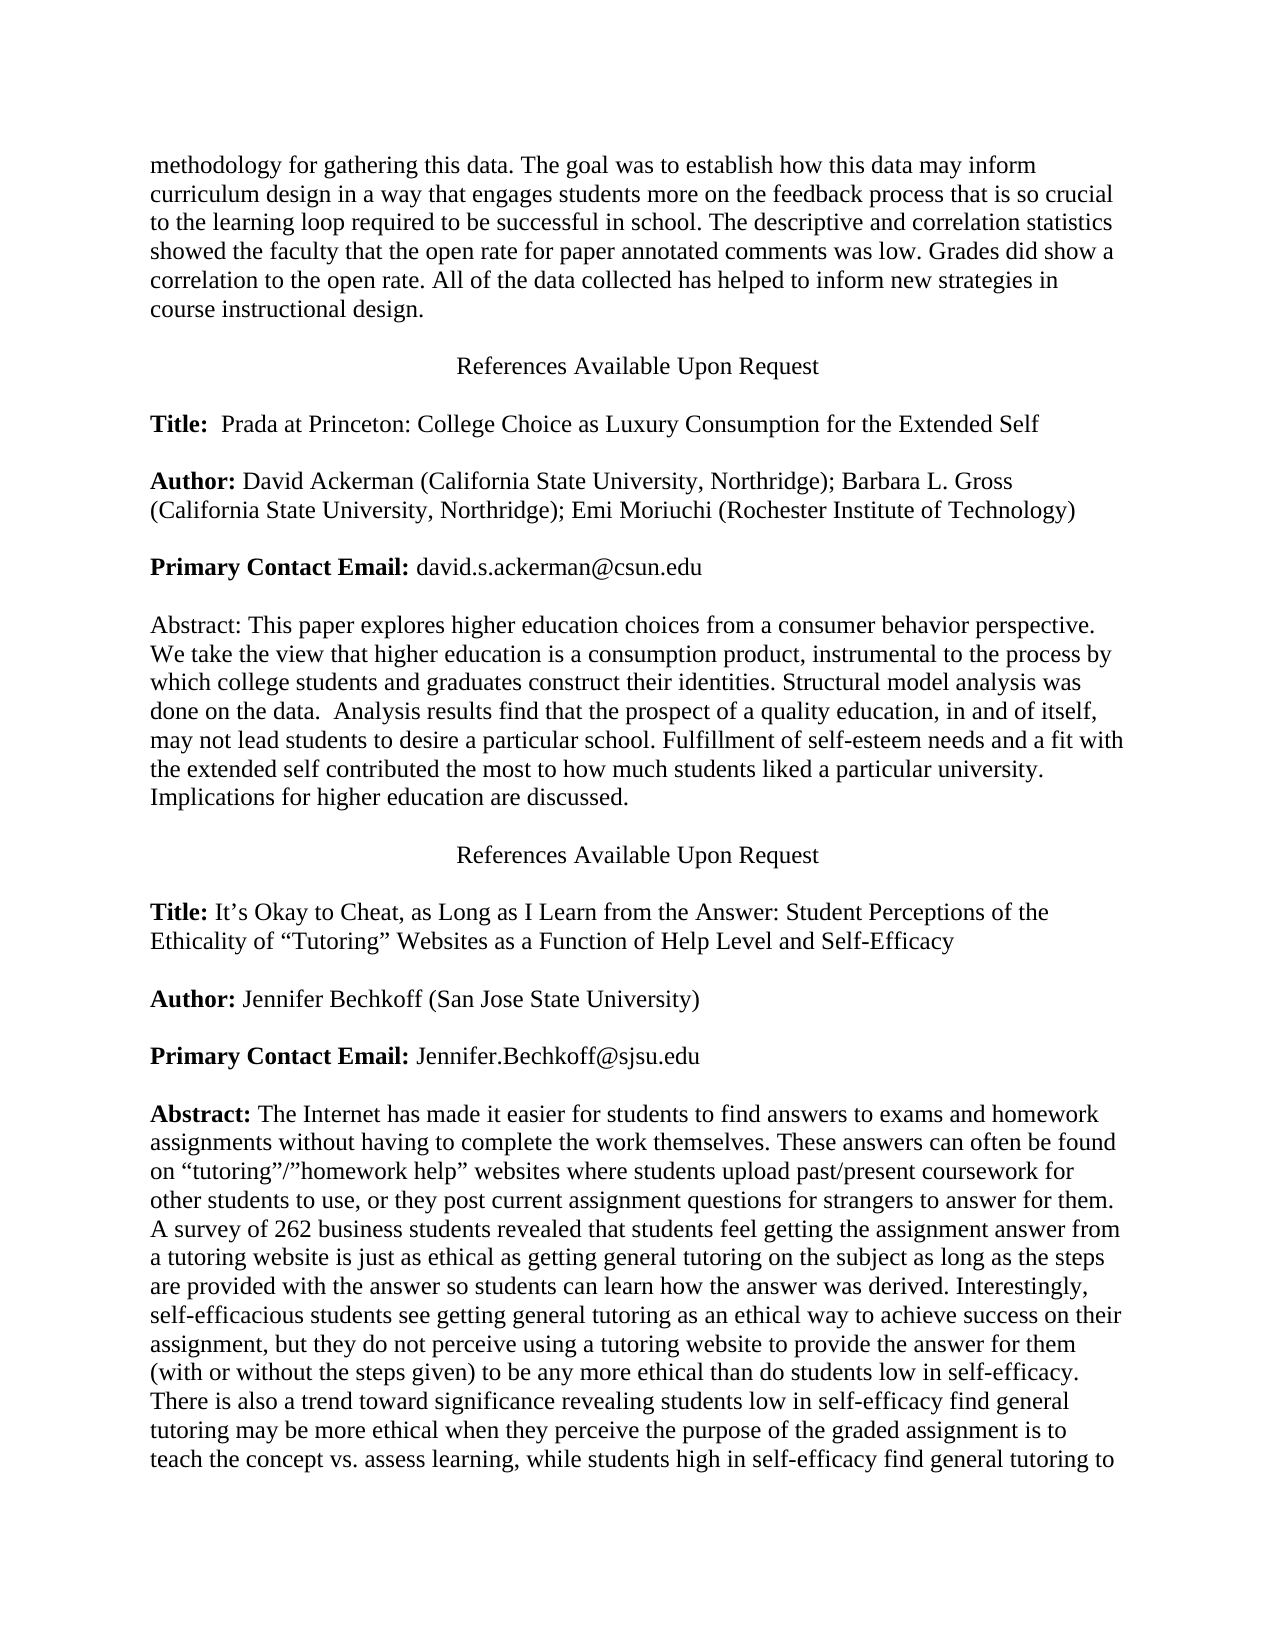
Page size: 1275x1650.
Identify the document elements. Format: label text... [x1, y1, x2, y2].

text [150, 1099, 1125, 1472]
text Author: David Ackerman (California State University, Northridge); Barbara L. Gross (California State University, Northridge); Emi Moriuchi (Rochester Institute of Technology) [150, 466, 1125, 524]
text Abstract: This paper explores higher education choices from a consumer behavior perspective. We take the view that higher education is a consumption product, instrumental to the process by which college students and graduates construct their identities. Structural model analysis was done on the data. Analysis results find that the prospect of a quality education, in and of itself, may not lead students to desire a particular school. Fulfillment of self-esteem needs and a fit with the extended self contributed the most to how much students liked a particular university. Implications for higher education are discussed. [150, 610, 1125, 811]
text References Available Upon Request [150, 840, 1125, 869]
text References Available Upon Request [150, 351, 1125, 380]
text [150, 150, 1125, 322]
text Primary Contact Email: Jennifer.Bechkoff@sjsu.edu [150, 1012, 1125, 1070]
text Primary Contact Email: david.s.ackerman@csun.edu [150, 524, 1125, 581]
text Author: Jennifer Bechkoff (San Jose State University) [150, 984, 1125, 1012]
text Title: Prada at Princeton: College Choice as Luxury Consumption for the Extended Self [150, 409, 1125, 437]
text Title: It’s Okay to Cheat, as Long as I Learn from the Answer: Student Perceptions of the Ethicality of “Tutoring” Websites as a Function of Help Level and Self-Efficacy [150, 897, 1125, 955]
